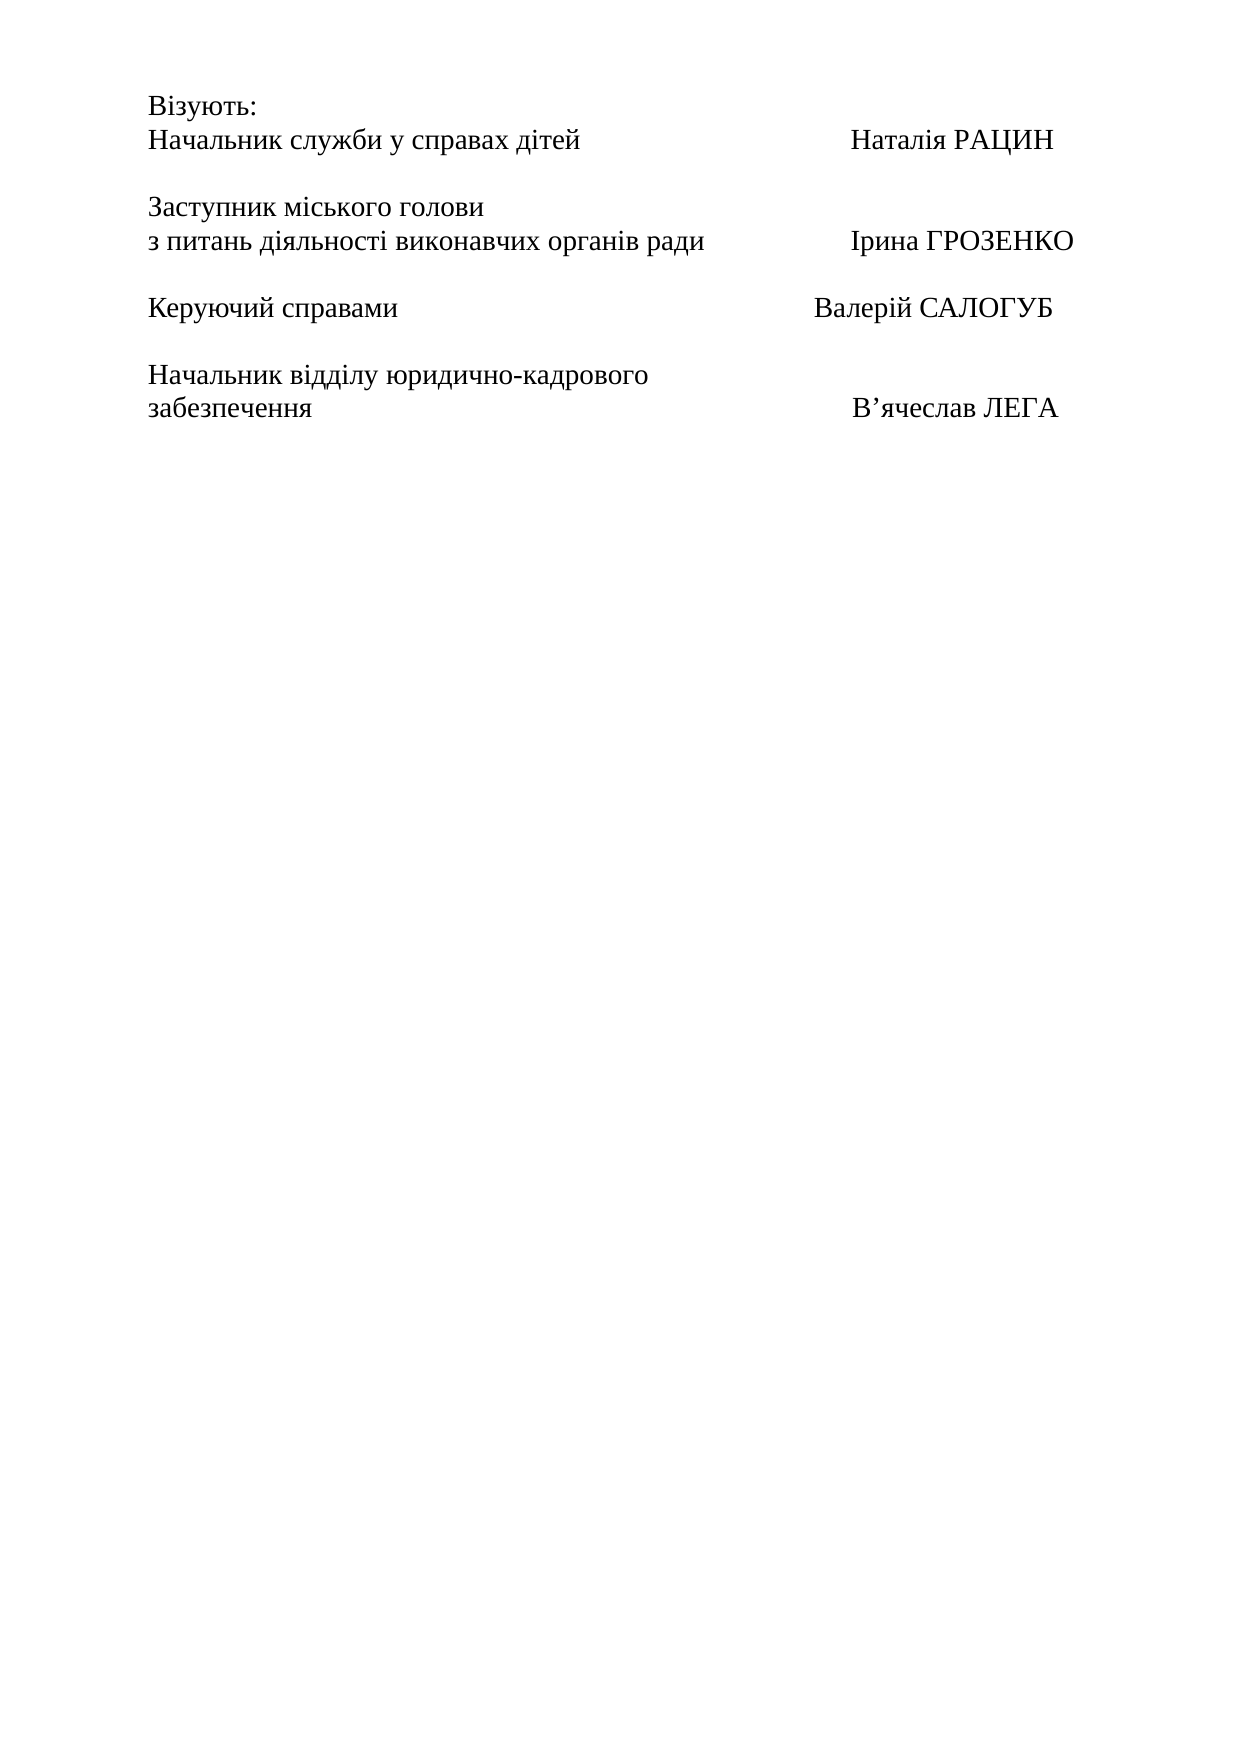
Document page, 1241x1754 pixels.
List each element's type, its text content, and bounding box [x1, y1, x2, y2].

text з питань діяльності виконавчих органів ради Ірина ГРОЗЕНКО [148, 223, 1152, 256]
text Начальник служби у справах дітей Наталія РАЦИН [148, 122, 1152, 156]
text Візують: [148, 88, 1152, 122]
text Керуючий справами Валерій САЛОГУБ [148, 290, 1152, 323]
text Начальник відділу юридично-кадрового [148, 357, 1152, 390]
text забезпечення В’ячеслав ЛЕГА [148, 390, 1152, 424]
text Заступник міського голови [148, 189, 1152, 223]
